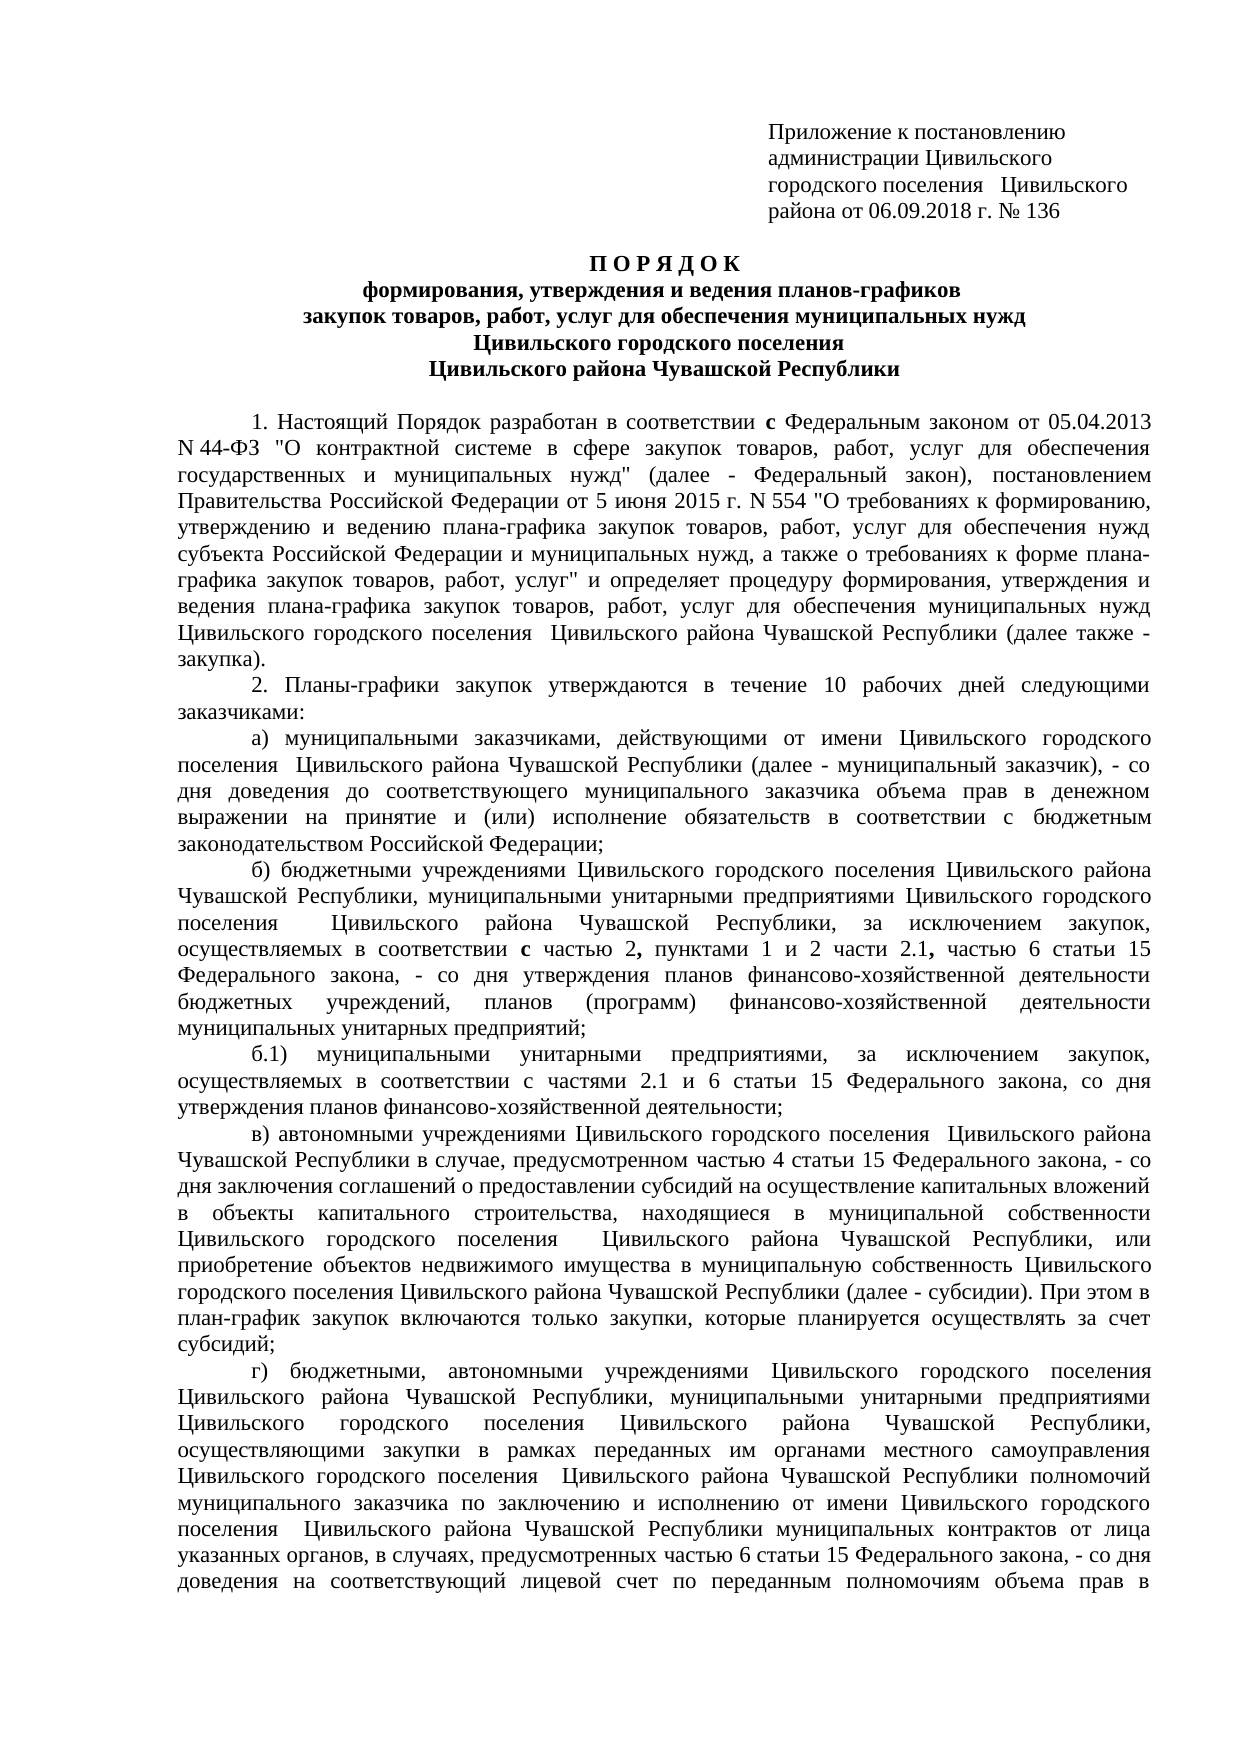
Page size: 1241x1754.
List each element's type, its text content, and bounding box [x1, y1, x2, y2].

subtitle Цивильского городского поселения Цивильского района Чувашской Республики [177, 329, 1152, 382]
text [177, 1357, 1152, 1594]
subtitle формирования, утверждения и ведения планов-графиков закупок товаров, работ, услуг для обеспечения муниципальных нужд [177, 276, 1152, 329]
text администрации Цивильского городского поселения Цивильского района от 06.09.2018 г. № 136 [768, 144, 1152, 223]
text в) автономными учреждениями Цивильского городского поселения Цивильского района Чувашской Республики в случае, предусмотренном частью 4 статьи 15 Федерального закона, - со дня заключения соглашений о предоставлении субсидий на осуществление капитальных вложений в объекты капитального строительства, находящиеся в муниципальной собственности Цивильского городского поселения Цивильского района Чувашской Республики, или приобретение объектов недвижимого имущества в муниципальную собственность Цивильского городского поселения Цивильского района Чувашской Республики (далее - субсидии). При этом в план-график закупок включаются только закупки, которые планируется осуществлять за счет субсидий; [177, 1119, 1152, 1357]
text б) бюджетными учреждениями Цивильского городского поселения Цивильского района Чувашской Республики, муниципальными унитарными предприятиями Цивильского городского поселения Цивильского района Чувашской Республики, за исключением закупок, осуществляемых в соответствии с частью 2, пунктами 1 и 2 части 2.1, частью 6 статьи 15 Федерального закона, - со дня утверждения планов финансово-хозяйственной деятельности бюджетных учреждений, планов (программ) финансово-хозяйственной деятельности муниципальных унитарных предприятий; [177, 856, 1152, 1041]
subtitle П О Р Я Д О К [177, 250, 1152, 276]
text 1. Настоящий Порядок разработан в соответствии с Федеральным законом от 05.04.2013 N 44-ФЗ "О контрактной системе в сфере закупок товаров, работ, услуг для обеспечения государственных и муниципальных нужд" (далее - Федеральный закон), постановлением Правительства Российской Федерации от 5 июня 2015 г. N 554 "О требованиях к формированию, утверждению и ведению плана-графика закупок товаров, работ, услуг для обеспечения нужд субъекта Российской Федерации и муниципальных нужд, а также о требованиях к форме плана-графика закупок товаров, работ, услуг" и определяет процедуру формирования, утверждения и ведения плана-графика закупок товаров, работ, услуг для обеспечения муниципальных нужд Цивильского городского поселения Цивильского района Чувашской Республики (далее также - закупка). [177, 408, 1152, 672]
text б.1) муниципальными унитарными предприятиями, за исключением закупок, осуществляемых в соответствии с частями 2.1 и 6 статьи 15 Федерального закона, со дня утверждения планов финансово-хозяйственной деятельности; [177, 1041, 1152, 1119]
text Приложение к постановлению [768, 118, 1152, 144]
text а) муниципальными заказчиками, действующими от имени Цивильского городского поселения Цивильского района Чувашской Республики (далее - муниципальный заказчик), - со дня доведения до соответствующего муниципального заказчика объема прав в денежном выражении на принятие и (или) исполнение обязательств в соответствии с бюджетным законодательством Российской Федерации; [177, 724, 1152, 856]
text 2. Планы-графики закупок утверждаются в течение 10 рабочих дней следующими заказчиками: [177, 672, 1152, 724]
